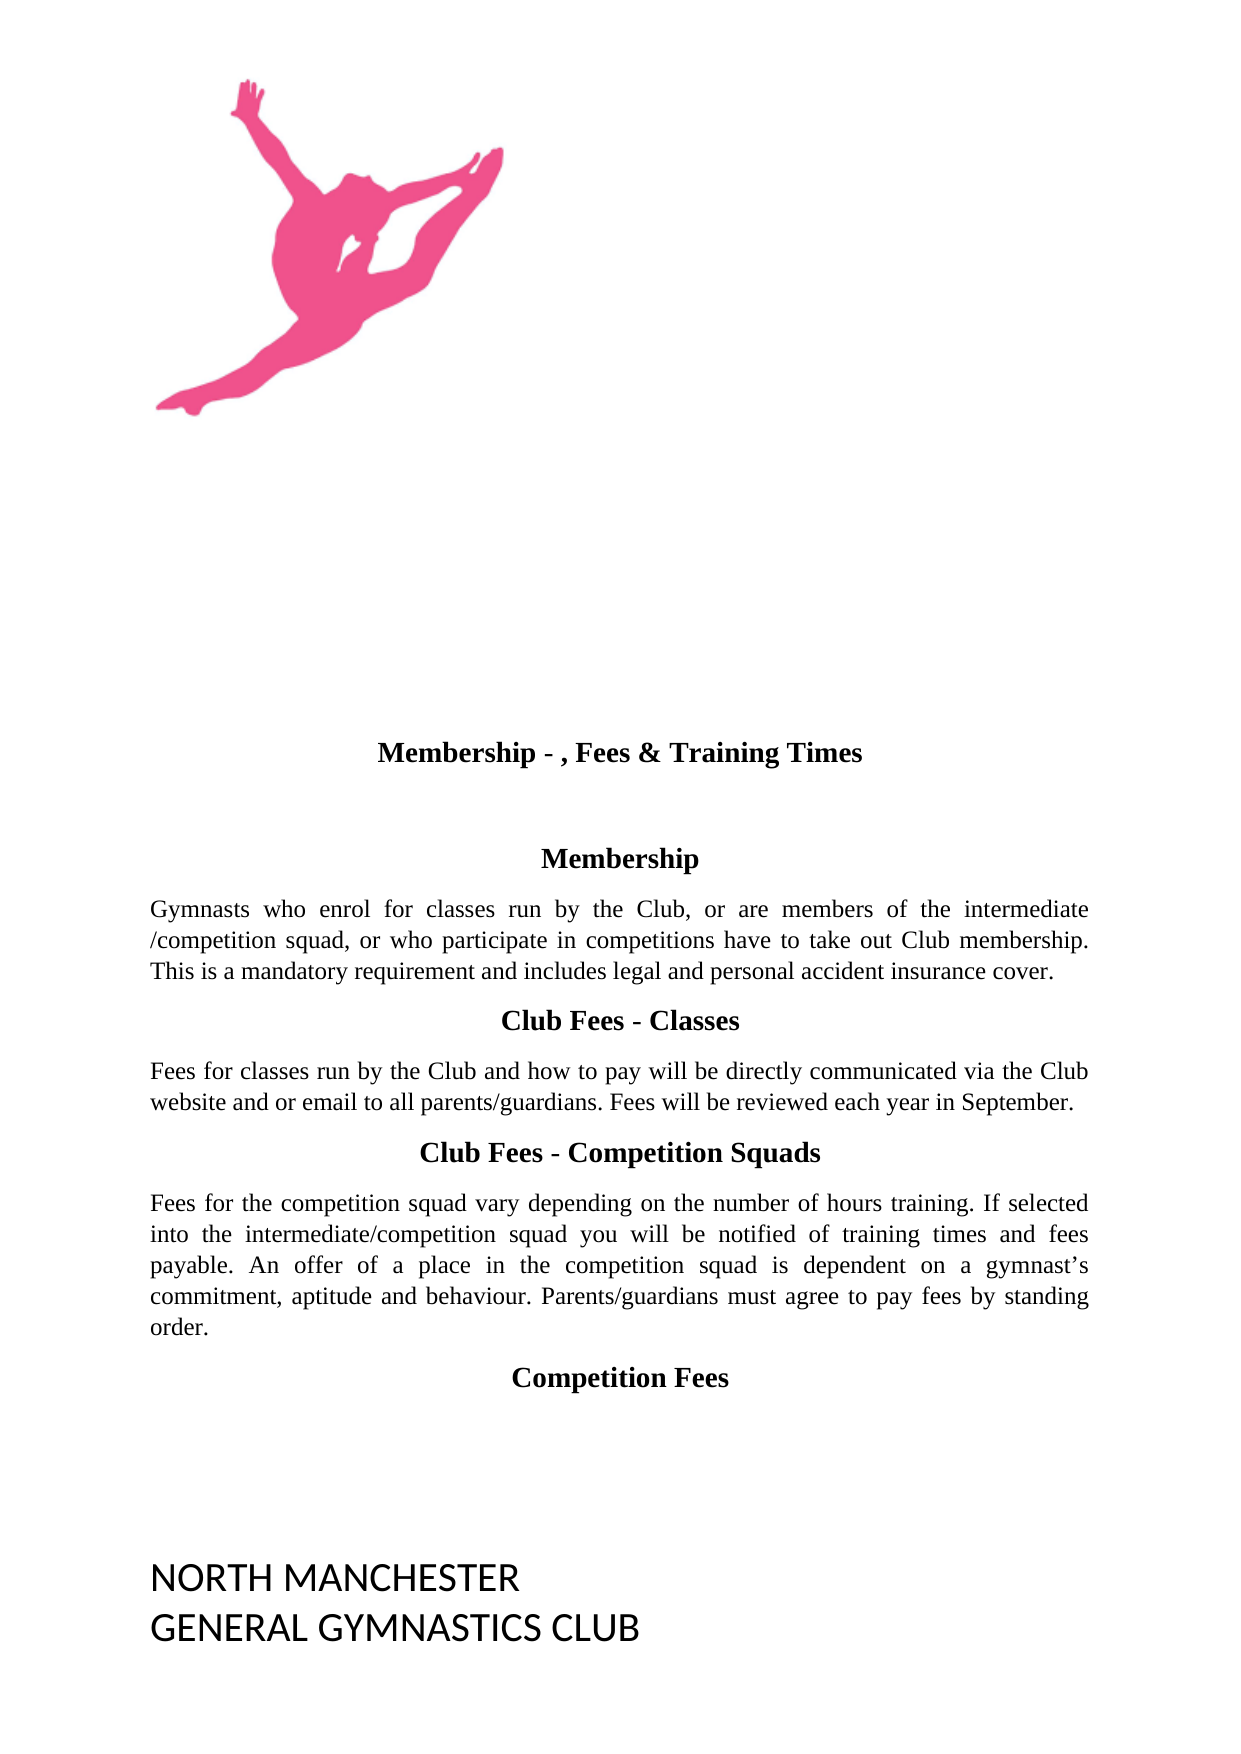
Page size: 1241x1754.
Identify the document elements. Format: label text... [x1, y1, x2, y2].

text Gymnasts who enrol for classes run by the Club, or are members of the intermediate /competition squad, or who participate in competitions have to take out Club membership. This is a mandatory requirement and includes legal and personal accident insurance cover. [150, 894, 1090, 984]
text Fees for the competition squad vary depending on the number of hours training. If selected into the intermediate/competition squad you will be notified of training times and fees payable. An offer of a place in the competition squad is dependent on a gymnast’s commitment, aptitude and behaviour. Parents/guardians must agree to pay fees by standing order. [150, 1188, 1090, 1341]
text Membership [150, 841, 1090, 874]
text Competition Fees [150, 1360, 1090, 1393]
text Club Fees - Classes [150, 1003, 1090, 1037]
text Fees for classes run by the Club and how to pay will be directly communicated via the Club website and or email to all parents/guardians. Fees will be reviewed each year in September. [150, 1056, 1090, 1116]
picture [150, 73, 510, 423]
text Club Fees - Competition Squads [150, 1135, 1090, 1168]
text Membership - , Fees & Training Times [150, 735, 1090, 769]
